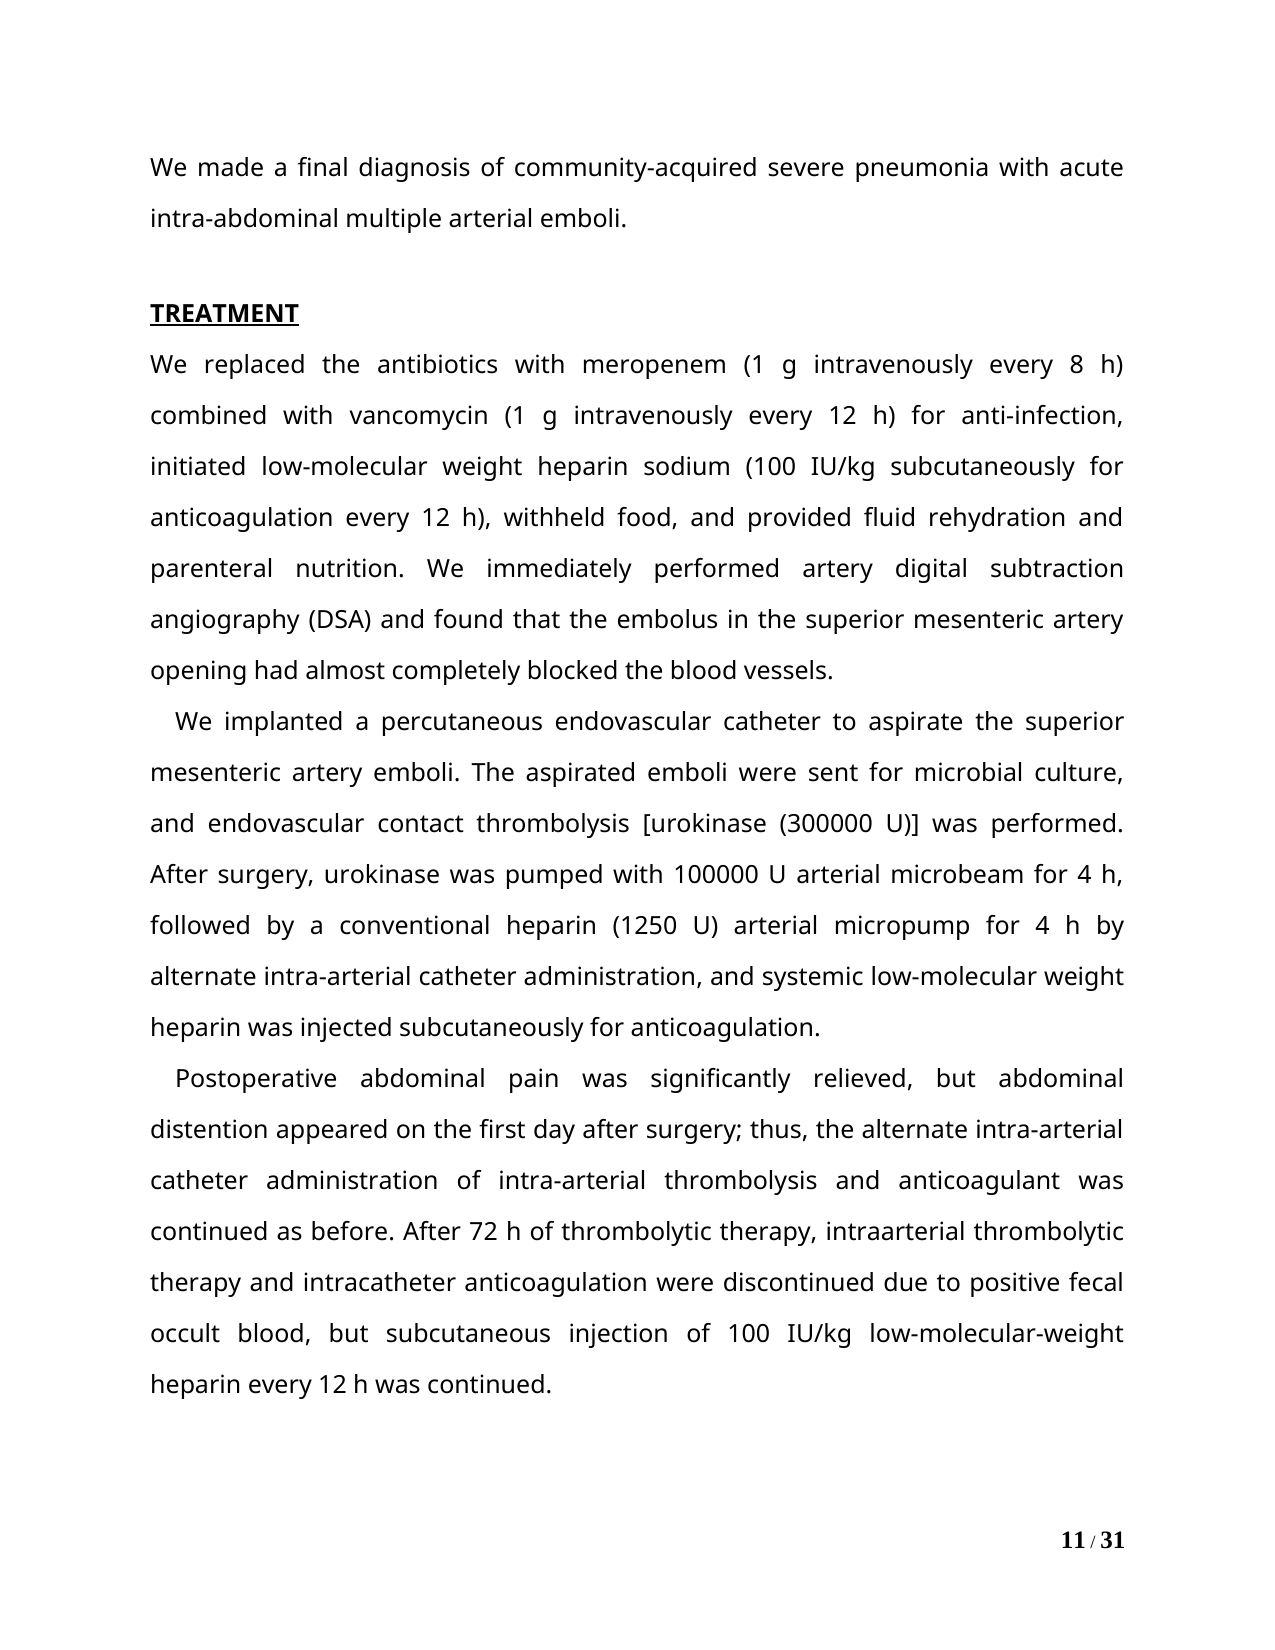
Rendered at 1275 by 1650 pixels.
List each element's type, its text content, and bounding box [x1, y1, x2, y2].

text Postoperative abdominal pain was significantly relieved, but abdominal distention appeared on the first day after surgery; thus, the alternate intra-arterial catheter administration of intra-arterial thrombolysis and anticoagulant was continued as before. After 72 h of thrombolytic therapy, intraarterial thrombolytic therapy and intracatheter anticoagulation were discontinued due to positive fecal occult blood, but subcutaneous injection of 100 IU/kg low-molecular-weight heparin every 12 h was continued. [150, 1061, 1125, 1401]
text We replaced the antibiotics with meropenem (1 g intravenously every 8 h) combined with vancomycin (1 g intravenously every 12 h) for anti-infection, initiated low-molecular weight heparin sodium (100 IU/kg subcutaneously for anticoagulation every 12 h), withheld food, and provided fluid rehydration and parenteral nutrition. We immediately performed artery digital subtraction angiography (DSA) and found that the embolus in the superior mesenteric artery opening had almost completely blocked the blood vessels. [150, 346, 1125, 687]
text We implanted a percutaneous endovascular catheter to aspirate the superior mesenteric artery emboli. The aspirated emboli were sent for microbial culture, and endovascular contact thrombolysis [urokinase (300000 U)] was performed. After surgery, urokinase was pumped with 100000 U arterial microbeam for 4 h, followed by a conventional heparin (1250 U) arterial micropump for 4 h by alternate intra-arterial catheter administration, and systemic low-molecular weight heparin was injected subcutaneously for anticoagulation. [150, 703, 1125, 1044]
text TREATMENT [150, 295, 1125, 329]
text We made a final diagnosis of community-acquired severe pneumonia with acute intra-abdominal multiple arterial emboli. [150, 150, 1125, 235]
